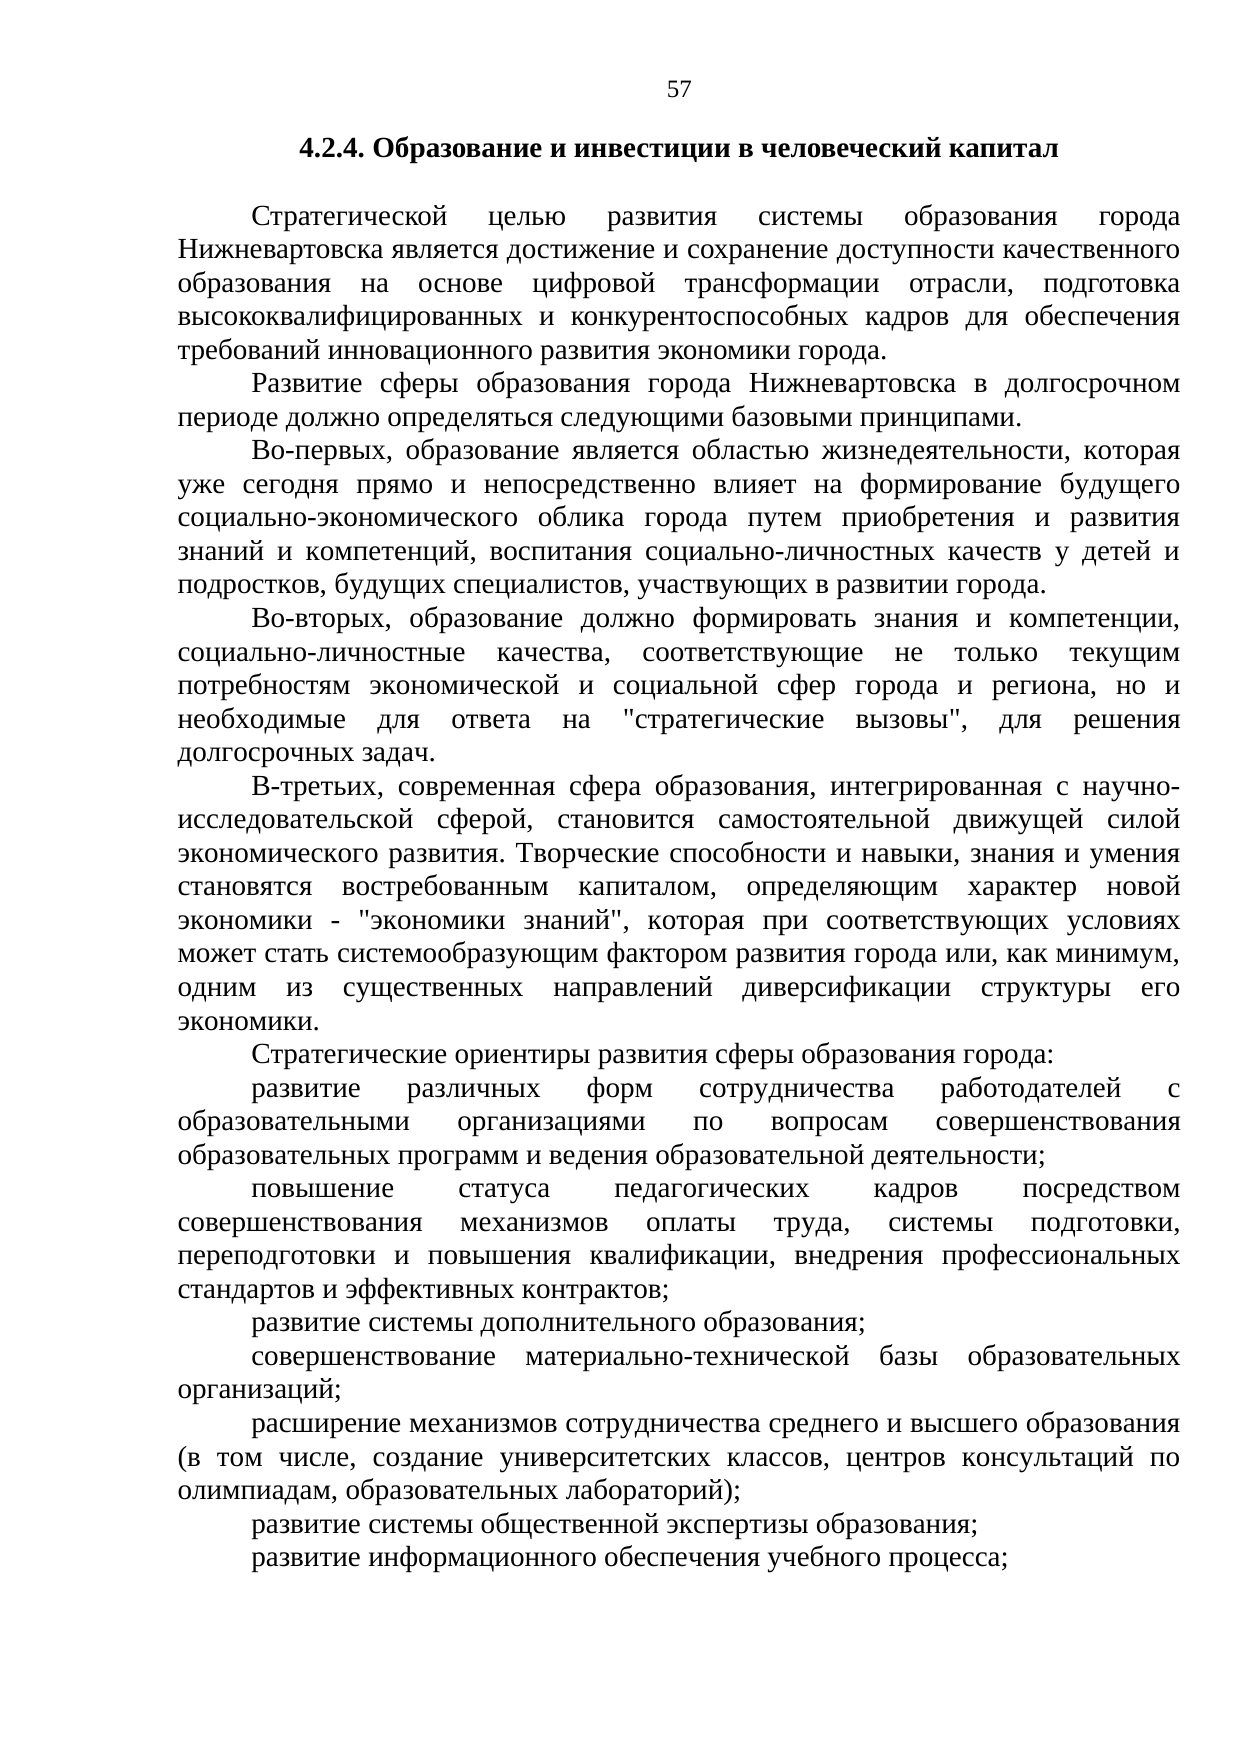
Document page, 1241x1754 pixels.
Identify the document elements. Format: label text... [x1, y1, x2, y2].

text Во-вторых, образование должно формировать знания и компетенции, социально-личностные качества, соответствующие не только текущим потребностям экономической и социальной сфер города и региона, но и необходимые для ответа на "стратегические вызовы", для решения долгосрочных задач. [177, 600, 1181, 768]
text 4.2.4. Образование и инвестиции в человеческий капитал [177, 131, 1181, 164]
text В-третьих, современная сфера образования, интегрированная с научно-исследовательской сферой, становится самостоятельной движущей силой экономического развития. Творческие способности и навыки, знания и умения становятся востребованным капиталом, определяющим характер новой экономики - "экономики знаний", которая при соответствующих условиях может стать системообразующим фактором развития города или, как минимум, одним из существенных направлений диверсификации структуры его экономики. [177, 768, 1181, 1036]
text Стратегические ориентиры развития сферы образования города: [177, 1036, 1181, 1070]
text развитие системы дополнительного образования; [177, 1304, 1181, 1338]
text Во-первых, образование является областью жизнедеятельности, которая уже сегодня прямо и непосредственно влияет на формирование будущего социально-экономического облика города путем приобретения и развития знаний и компетенций, воспитания социально-личностных качеств у детей и подростков, будущих специалистов, участвующих в развитии города. [177, 432, 1181, 600]
text совершенствование материально-технической базы образовательных организаций; [177, 1338, 1181, 1405]
text развитие различных форм сотрудничества работодателей с образовательными организациями по вопросам совершенствования образовательных программ и ведения образовательной деятельности; [177, 1070, 1181, 1170]
text развитие информационного обеспечения учебного процесса; [177, 1539, 1181, 1573]
text повышение статуса педагогических кадров посредством совершенствования механизмов оплаты труда, системы подготовки, переподготовки и повышения квалификации, внедрения профессиональных стандартов и эффективных контрактов; [177, 1170, 1181, 1304]
text Развитие сферы образования города Нижневартовска в долгосрочном периоде должно определяться следующими базовыми принципами. [177, 365, 1181, 432]
text расширение механизмов сотрудничества среднего и высшего образования (в том числе, создание университетских классов, центров консультаций по олимпиадам, образовательных лабораторий); [177, 1405, 1181, 1506]
text развитие системы общественной экспертизы образования; [177, 1506, 1181, 1539]
text Стратегической целью развития системы образования города Нижневартовска является достижение и сохранение доступности качественного образования на основе цифровой трансформации отрасли, подготовка высококвалифицированных и конкурентоспособных кадров для обеспечения требований инновационного развития экономики города. [177, 198, 1181, 365]
